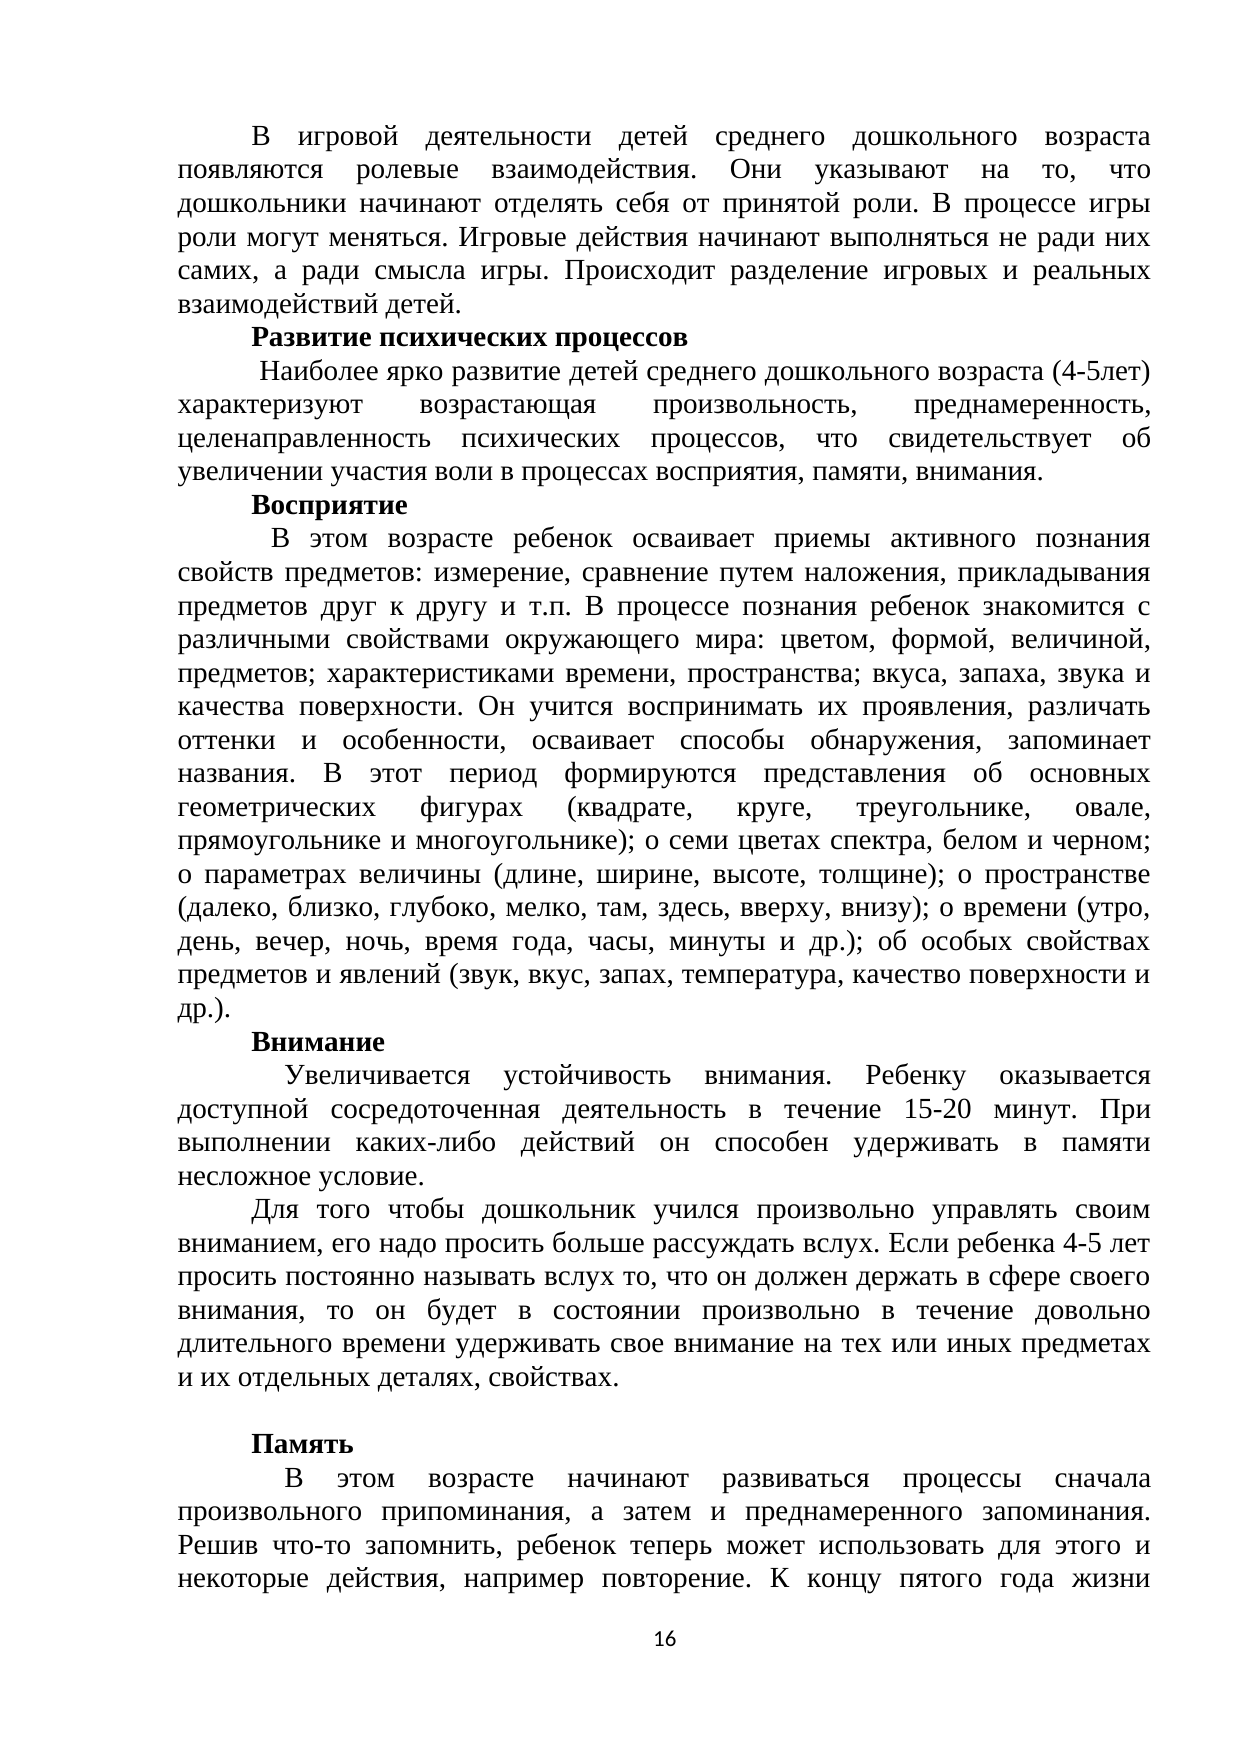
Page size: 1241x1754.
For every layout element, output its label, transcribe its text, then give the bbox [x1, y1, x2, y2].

text Наиболее ярко развитие детей среднего дошкольного возраста (4-5лет) характеризуют возрастающая произвольность, преднамеренность, целенаправленность психических процессов, что свидетельствует об увеличении участия воли в процессах восприятия, памяти, внимания. [177, 353, 1152, 487]
text Развитие психических процессов [177, 319, 1152, 353]
text Внимание [177, 1024, 1152, 1057]
text Увеличивается устойчивость внимания. Ребенку оказывается доступной сосредоточенная деятельность в течение 15-20 минут. При выполнении каких-либо действий он способен удерживать в памяти несложное условие. [177, 1057, 1152, 1191]
text Память [177, 1426, 1152, 1460]
text В этом возрасте ребенок осваивает приемы активного познания свойств предметов: измерение, сравнение путем наложения, прикладывания предметов друг к другу и т.п. В процессе познания ребенок знакомится с различными свойствами окружающего мира: цветом, формой, величиной, предметов; характеристиками времени, пространства; вкуса, запаха, звука и качества поверхности. Он учится воспринимать их проявления, различать оттенки и особенности, осваивает способы обнаружения, запоминает названия. В этот период формируются представления об основных геометрических фигурах (квадрате, круге, треугольнике, овале, прямоугольнике и многоугольнике); о семи цветах спектра, белом и черном; о параметрах величины (длине, ширине, высоте, толщине); о пространстве (далеко, близко, глубоко, мелко, там, здесь, вверху, внизу); о времени (утро, день, вечер, ночь, время года, часы, минуты и др.); об особых свойствах предметов и явлений (звук, вкус, запах, температура, качество поверхности и др.). [177, 521, 1152, 1024]
text Восприятие [177, 487, 1152, 521]
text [177, 1460, 1152, 1594]
text В игровой деятельности детей среднего дошкольного возраста появляются ролевые взаимодействия. Они указывают на то, что дошкольники начинают отделять себя от принятой роли. В процессе игры роли могут меняться. Игровые действия начинают выполняться не ради них самих, а ради смысла игры. Происходит разделение игровых и реальных взаимодействий детей. [177, 118, 1152, 319]
text Для того чтобы дошкольник учился произвольно управлять своим вниманием, его надо просить больше рассуждать вслух. Если ребенка 4-5 лет просить постоянно называть вслух то, что он должен держать в сфере своего внимания, то он будет в состоянии произвольно в течение довольно длительного времени удерживать свое внимание на тех или иных предметах и их отдельных деталях, свойствах. [177, 1191, 1152, 1393]
